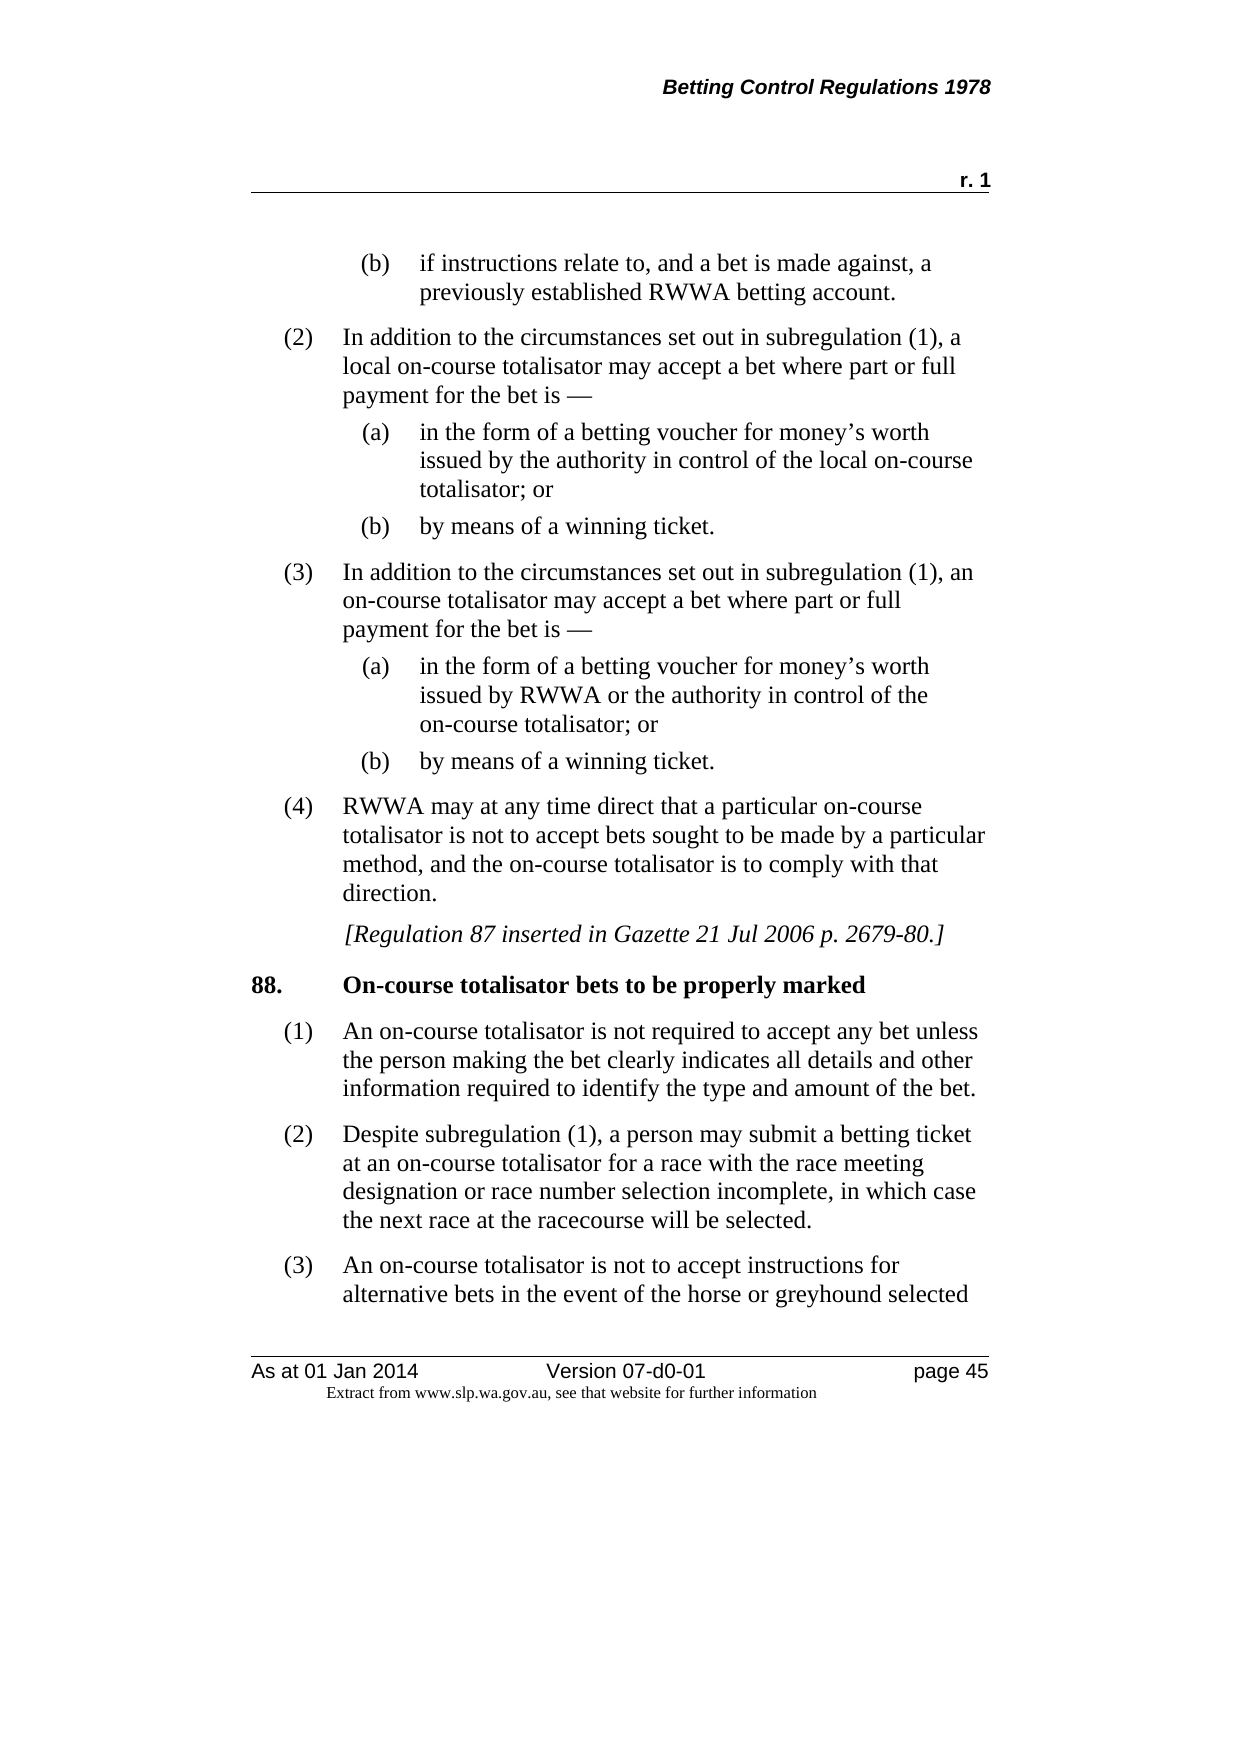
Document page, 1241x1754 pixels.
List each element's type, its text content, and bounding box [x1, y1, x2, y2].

text (2) Despite subregulation (1), a person may submit a betting ticket at an on-course totalisator for a race with the race meeting designation or race number selection incomplete, in which case the next race at the racecourse will be selected. [251, 1119, 989, 1234]
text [251, 1251, 989, 1308]
text (a) in the form of a betting voucher for money’s worth issued by the authority in control of the local on-course totalisator; or [251, 417, 989, 503]
text (3) In addition to the circumstances set out in subregulation (1), an on-course totalisator may accept a bet where part or full payment for the bet is — [251, 557, 989, 643]
subtitle 88. On-course totalisator bets to be properly marked [251, 971, 989, 999]
text (4) RWWA may at any time direct that a particular on-course totalisator is not to accept bets sought to be made by a particular method, and the on-course totalisator is to comply with that direction. [251, 791, 989, 906]
text (b) if instructions relate to, and a bet is made against, a previously established RWWA betting account. [251, 248, 989, 306]
text (b) by means of a winning ticket. [251, 511, 989, 540]
text (a) in the form of a betting voucher for money’s worth issued by RWWA or the authority in control of the on-course totalisator; or [251, 651, 989, 738]
text (1) An on-course totalisator is not required to accept any bet unless the person making the bet clearly indicates all details and other information required to identify the type and amount of the bet. [251, 1016, 989, 1102]
text (2) In addition to the circumstances set out in subregulation (1), a local on-course totalisator may accept a bet where part or full payment for the bet is — [251, 322, 989, 408]
text [Regulation 87 inserted in Gazette 21 Jul 2006 p. 2679-80.] [251, 919, 989, 948]
text (b) by means of a winning ticket. [251, 746, 989, 775]
